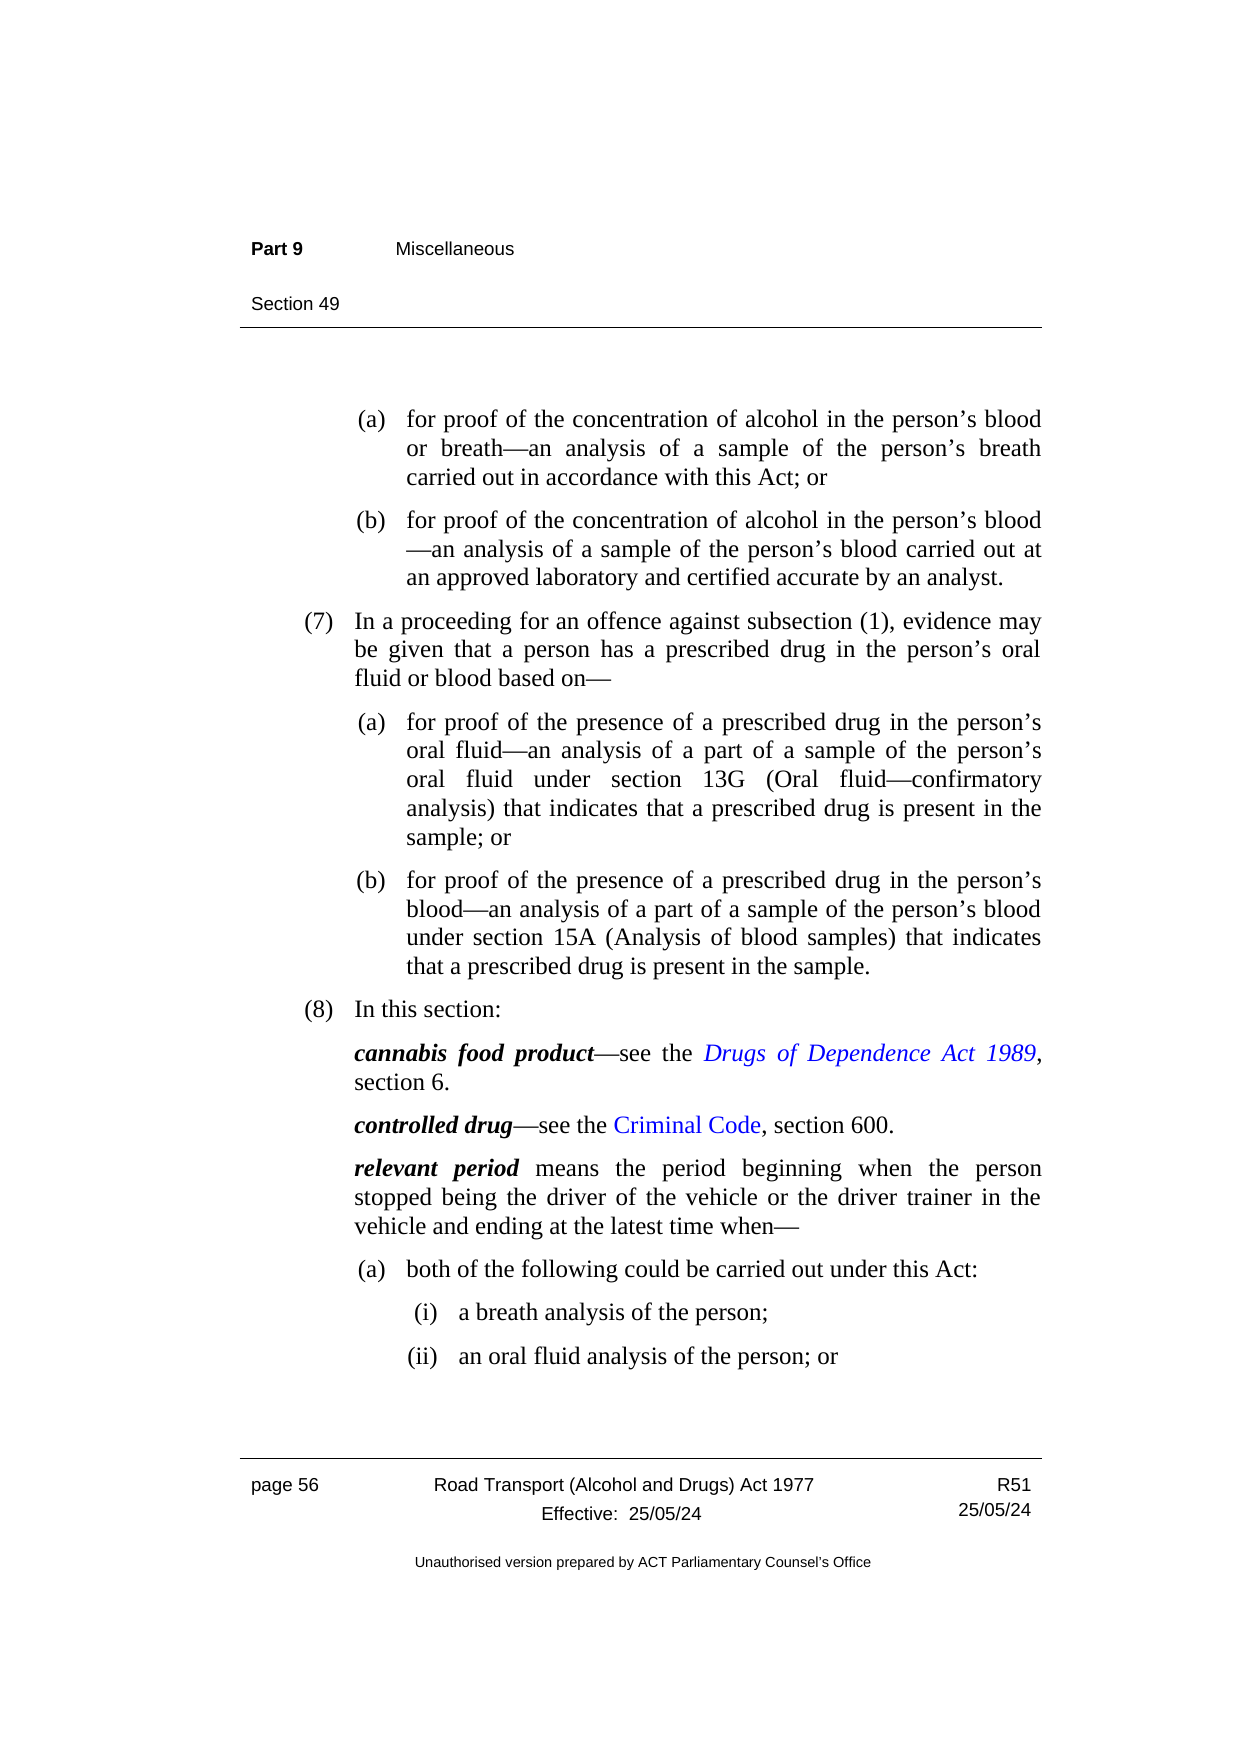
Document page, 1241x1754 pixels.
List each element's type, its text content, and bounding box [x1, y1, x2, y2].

text (b) for proof of the presence of a prescribed drug in the person’s blood—an analysis of a part of a sample of the person’s blood under section 15A (Analysis of blood samples) that indicates that a prescribed drug is present in the sample. [239, 865, 1042, 980]
text (i) a breath analysis of the person; [239, 1297, 1042, 1326]
text (a) for proof of the concentration of alcohol in the person’s blood or breath—an analysis of a sample of the person’s breath carried out in accordance with this Act; or [239, 404, 1042, 490]
text controlled drug—see the Criminal Code, section 600. [354, 1110, 1042, 1139]
text (7) In a proceeding for an offence against subsection (1), evidence may be given that a person has a prescribed drug in the person’s oral fluid or blood based on— [239, 606, 1042, 692]
text (a) for proof of the presence of a prescribed drug in the person’s oral fluid—an analysis of a part of a sample of the person’s oral fluid under section 13G (Oral fluid—confirmatory analysis) that indicates that a prescribed drug is present in the sample; or [239, 707, 1042, 850]
text (a) both of the following could be carried out under this Act: [239, 1254, 1042, 1283]
text relevant period means the period beginning when the person stopped being the driver of the vehicle or the driver trainer in the vehicle and ending at the latest time when— [354, 1153, 1042, 1239]
text (b) for proof of the concentration of alcohol in the person’s blood—an analysis of a sample of the person’s blood carried out at an approved laboratory and certified accurate by an analyst. [239, 505, 1042, 591]
text cannabis food product—see the Drugs of Dependence Act 1989, section 6. [354, 1038, 1042, 1095]
text (ii) an oral fluid analysis of the person; or [239, 1341, 1042, 1369]
text (8) In this section: [239, 994, 1042, 1023]
